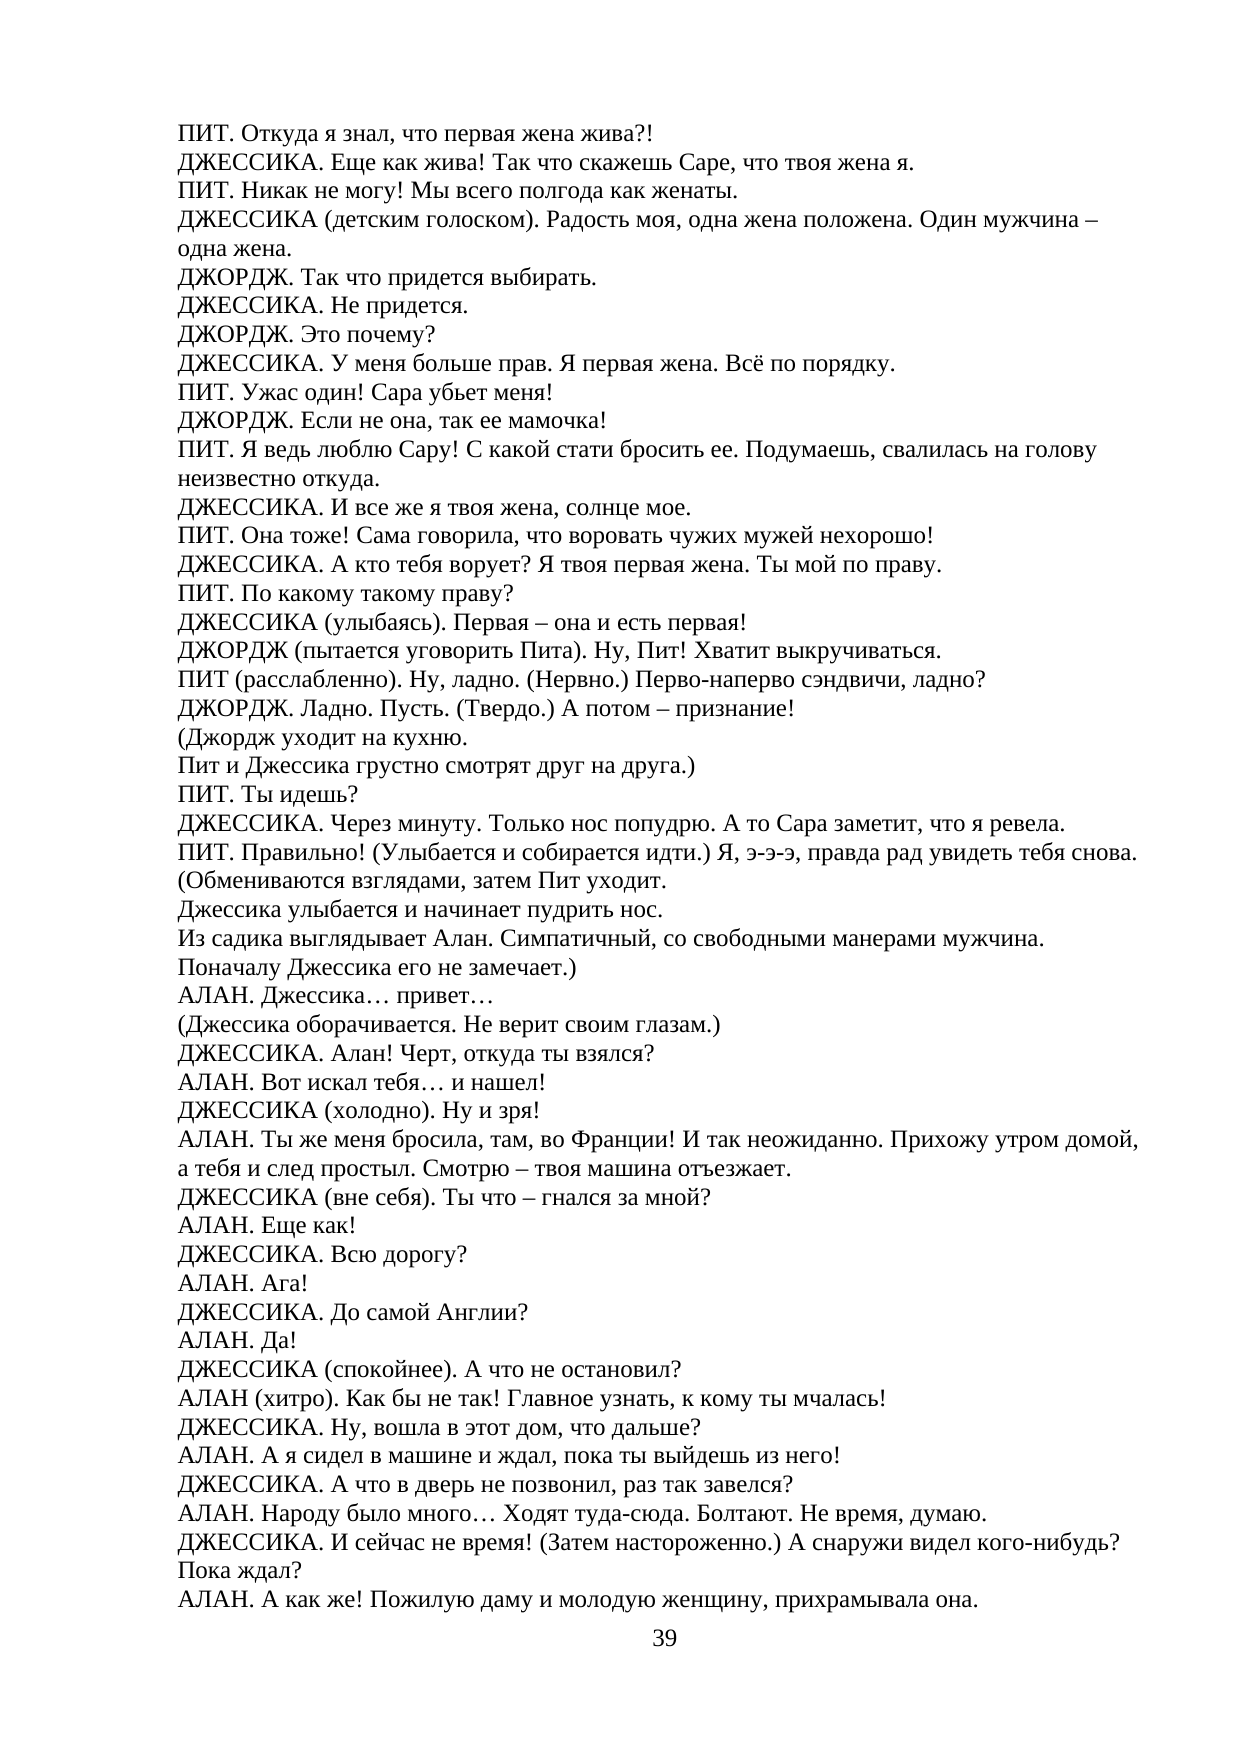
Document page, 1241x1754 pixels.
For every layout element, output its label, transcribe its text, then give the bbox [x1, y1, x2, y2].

text ПИТ. Ты идешь? [177, 779, 1152, 808]
text ДЖЕССИКА. Не придется. [177, 291, 1152, 319]
text АЛАН. А как же! Пожилую даму и молодую женщину, прихрамывала она. [177, 1584, 1152, 1613]
text ДЖОРДЖ. Так что придется выбирать. [177, 262, 1152, 291]
text ДЖЕССИКА. И сейчас не время! (Затем настороженно.) А снаружи видел кого-нибудь? Пока ждал? [177, 1527, 1152, 1584]
text ПИТ. Она тоже! Сама говорила, что воровать чужих мужей нехорошо! [177, 521, 1152, 549]
text ДЖЕССИКА. У меня больше прав. Я первая жена. Всё по порядку. [177, 348, 1152, 377]
text АЛАН. Еще как! [177, 1211, 1152, 1239]
text ПИТ. Никак не могу! Мы всего полгода как женаты. [177, 176, 1152, 204]
text (Джордж уходит на кухню. [177, 722, 1152, 751]
text ДЖЕССИКА. Еще как жива! Так что скажешь Саре, что твоя жена я. [177, 147, 1152, 176]
text ПИТ. Я ведь люблю Сару! С какой стати бросить ее. Подумаешь, свалилась на голову неизвестно откуда. [177, 434, 1152, 492]
text ДЖЕССИКА. И все же я твоя жена, солнце мое. [177, 492, 1152, 521]
text ПИТ. Ужас один! Сара убьет меня! [177, 377, 1152, 406]
text ПИТ. Откуда я знал, что первая жена жива?! [177, 118, 1152, 147]
text АЛАН. Ага! [177, 1268, 1152, 1297]
text ДЖЕССИКА (улыбаясь). Первая – она и есть первая! [177, 607, 1152, 636]
text (Обмениваются взглядами, затем Пит уходит. [177, 866, 1152, 894]
text Из садика выглядывает Алан. Симпатичный, со свободными манерами мужчина. Поначалу Джессика его не замечает.) [177, 923, 1152, 981]
text ДЖОРДЖ. Это почему? [177, 319, 1152, 348]
text АЛАН. А я сидел в машине и ждал, пока ты выйдешь из него! [177, 1441, 1152, 1469]
text АЛАН. Народу было много… Ходят туда-сюда. Болтают. Не время, думаю. [177, 1498, 1152, 1527]
text ДЖЕССИКА (детским голоском). Радость моя, одна жена положена. Один мужчина – одна жена. [177, 204, 1152, 262]
text ДЖЕССИКА (спокойнее). А что не остановил? [177, 1354, 1152, 1383]
text АЛАН. Джессика… привет… [177, 981, 1152, 1009]
text АЛАН (хитро). Как бы не так! Главное узнать, к кому ты мчалась! [177, 1383, 1152, 1412]
text ПИТ (расслабленно). Ну, ладно. (Нервно.) Перво-наперво сэндвичи, ладно? [177, 664, 1152, 693]
text ДЖОРДЖ. Если не она, так ее мамочка! [177, 406, 1152, 434]
text Пит и Джессика грустно смотрят друг на друга.) [177, 751, 1152, 779]
text ДЖЕССИКА. Через минуту. Только нос попудрю. А то Сара заметит, что я ревела. [177, 808, 1152, 837]
text ДЖЕССИКА. А кто тебя ворует? Я твоя первая жена. Ты мой по праву. [177, 549, 1152, 578]
text ПИТ. Правильно! (Улыбается и собирается идти.) Я, э-э-э, правда рад увидеть тебя снова. [177, 837, 1152, 866]
text ДЖЕССИКА (холодно). Ну и зря! [177, 1096, 1152, 1124]
text ПИТ. По какому такому праву? [177, 578, 1152, 607]
text ДЖЕССИКА. Алан! Черт, откуда ты взялся? [177, 1038, 1152, 1067]
text АЛАН. Да! [177, 1326, 1152, 1354]
text ДЖЕССИКА. Всю дорогу? [177, 1239, 1152, 1268]
text АЛАН. Ты же меня бросила, там, во Франции! И так неожиданно. Прихожу утром домой, а тебя и след простыл. Смотрю – твоя машина отъезжает. [177, 1124, 1152, 1182]
text (Джессика оборачивается. Не верит своим глазам.) [177, 1009, 1152, 1038]
text ДЖЕССИКА. А что в дверь не позвонил, раз так завелся? [177, 1469, 1152, 1498]
text ДЖЕССИКА. До самой Англии? [177, 1297, 1152, 1326]
text ДЖЕССИКА. Ну, вошла в этот дом, что дальше? [177, 1412, 1152, 1441]
text ДЖОРДЖ. Ладно. Пусть. (Твердо.) А потом – признание! [177, 693, 1152, 722]
text АЛАН. Вот искал тебя… и нашел! [177, 1067, 1152, 1096]
text Джессика улыбается и начинает пудрить нос. [177, 894, 1152, 923]
text ДЖЕССИКА (вне себя). Ты что – гнался за мной? [177, 1182, 1152, 1211]
text ДЖОРДЖ (пытается уговорить Пита). Ну, Пит! Хватит выкручиваться. [177, 636, 1152, 664]
